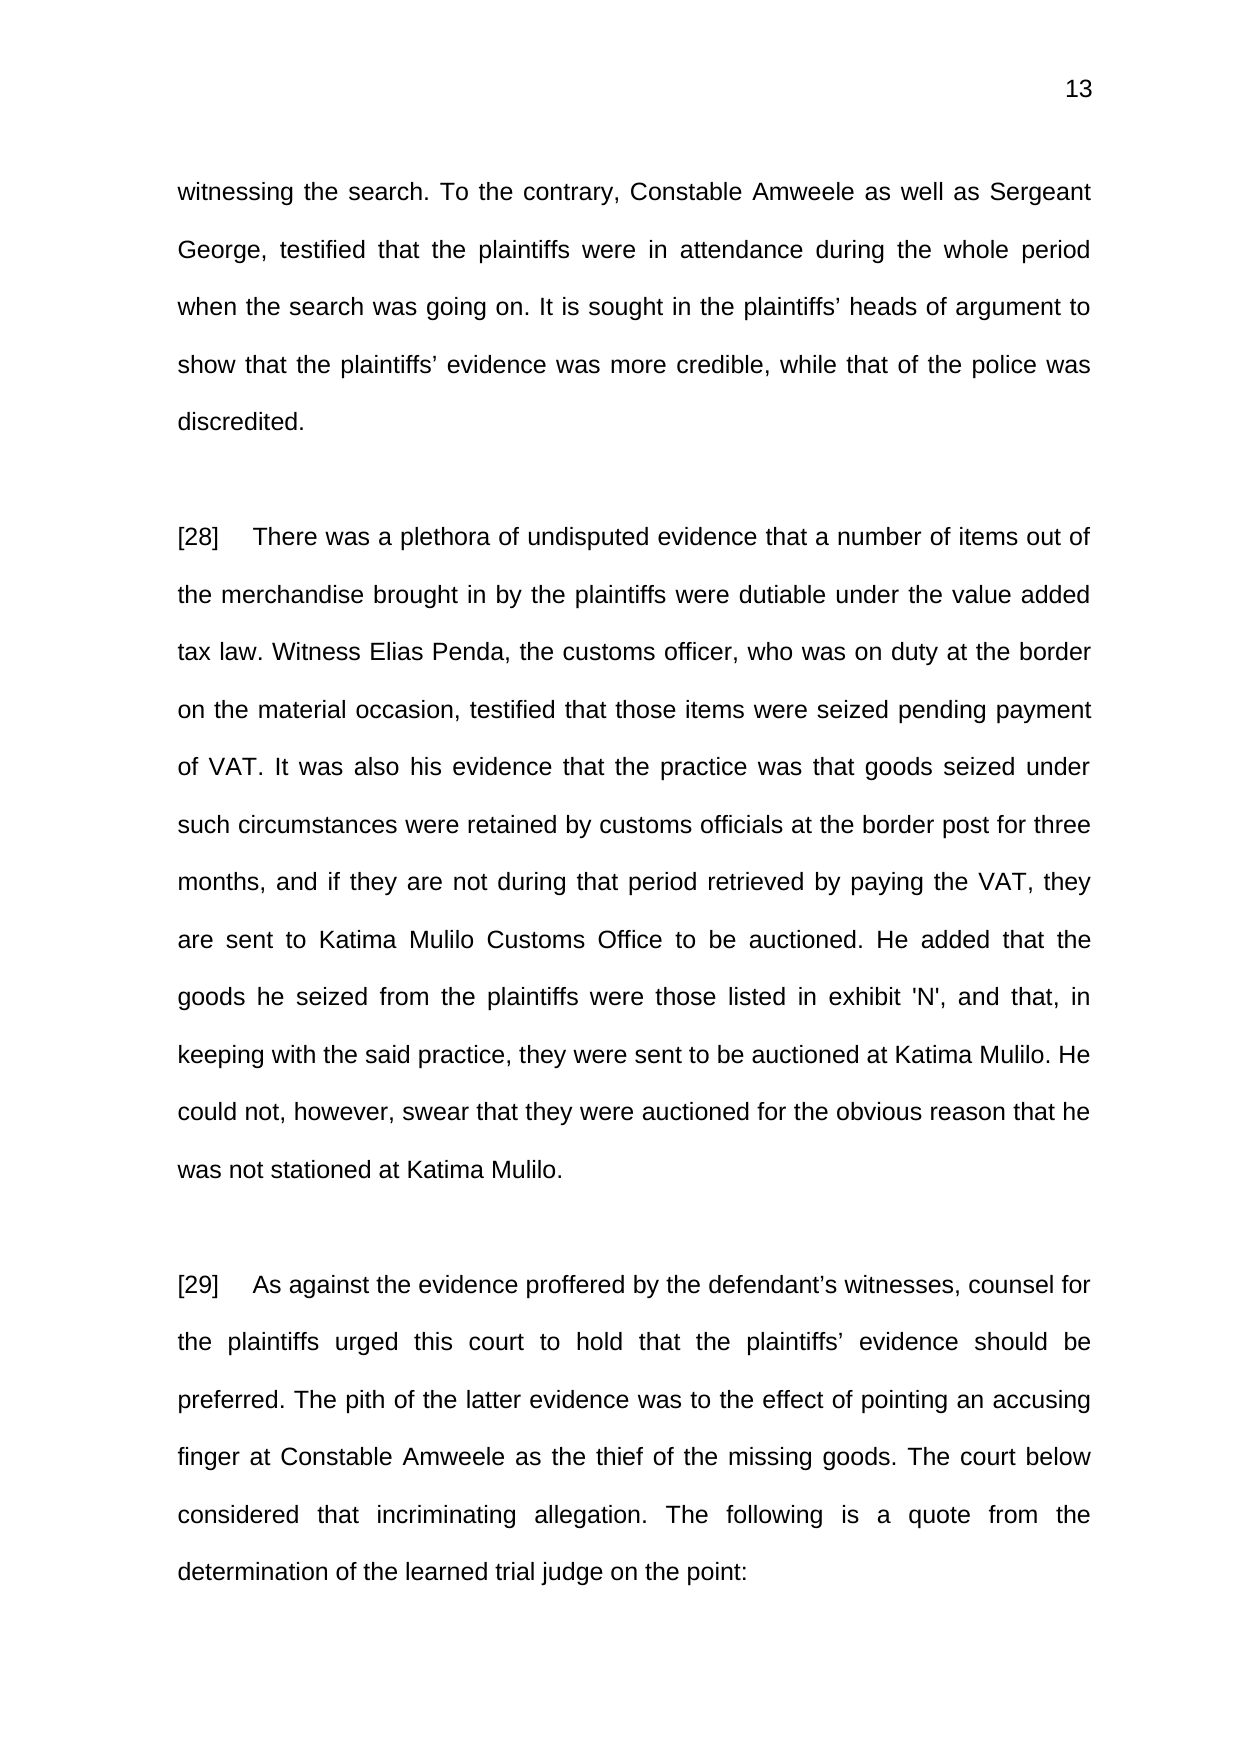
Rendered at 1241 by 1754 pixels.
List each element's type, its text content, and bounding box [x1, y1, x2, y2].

list There was a plethora of undisputed evidence that a number of items out of the merchandise brought in by the plaintiffs were dutiable under the value added tax law. Witness Elias Penda, the customs officer, who was on duty at the border on the material occasion, testified that those items were seized pending payment of VAT. It was also his evidence that the practice was that goods seized under such circumstances were retained by customs officials at the border post for three months, and if they are not during that period retrieved by paying the VAT, they are sent to Katima Mulilo Customs Office to be auctioned. He added that the goods he seized from the plaintiffs were those listed in exhibit 'N', and that, in keeping with the said practice, they were sent to be auctioned at Katima Mulilo. He could not, however, swear that they were auctioned for the obvious reason that he was not stationed at Katima Mulilo. [177, 522, 1092, 1183]
list As against the evidence proffered by the defendant’s witnesses, counsel for the plaintiffs urged this court to hold that the plaintiffs’ evidence should be preferred. The pith of the latter evidence was to the effect of pointing an accusing finger at Constable Amweele as the thief of the missing goods. The court below considered that incriminating allegation. The following is a quote from the determination of the learned trial judge on the point: [177, 1270, 1092, 1586]
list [177, 177, 1092, 436]
